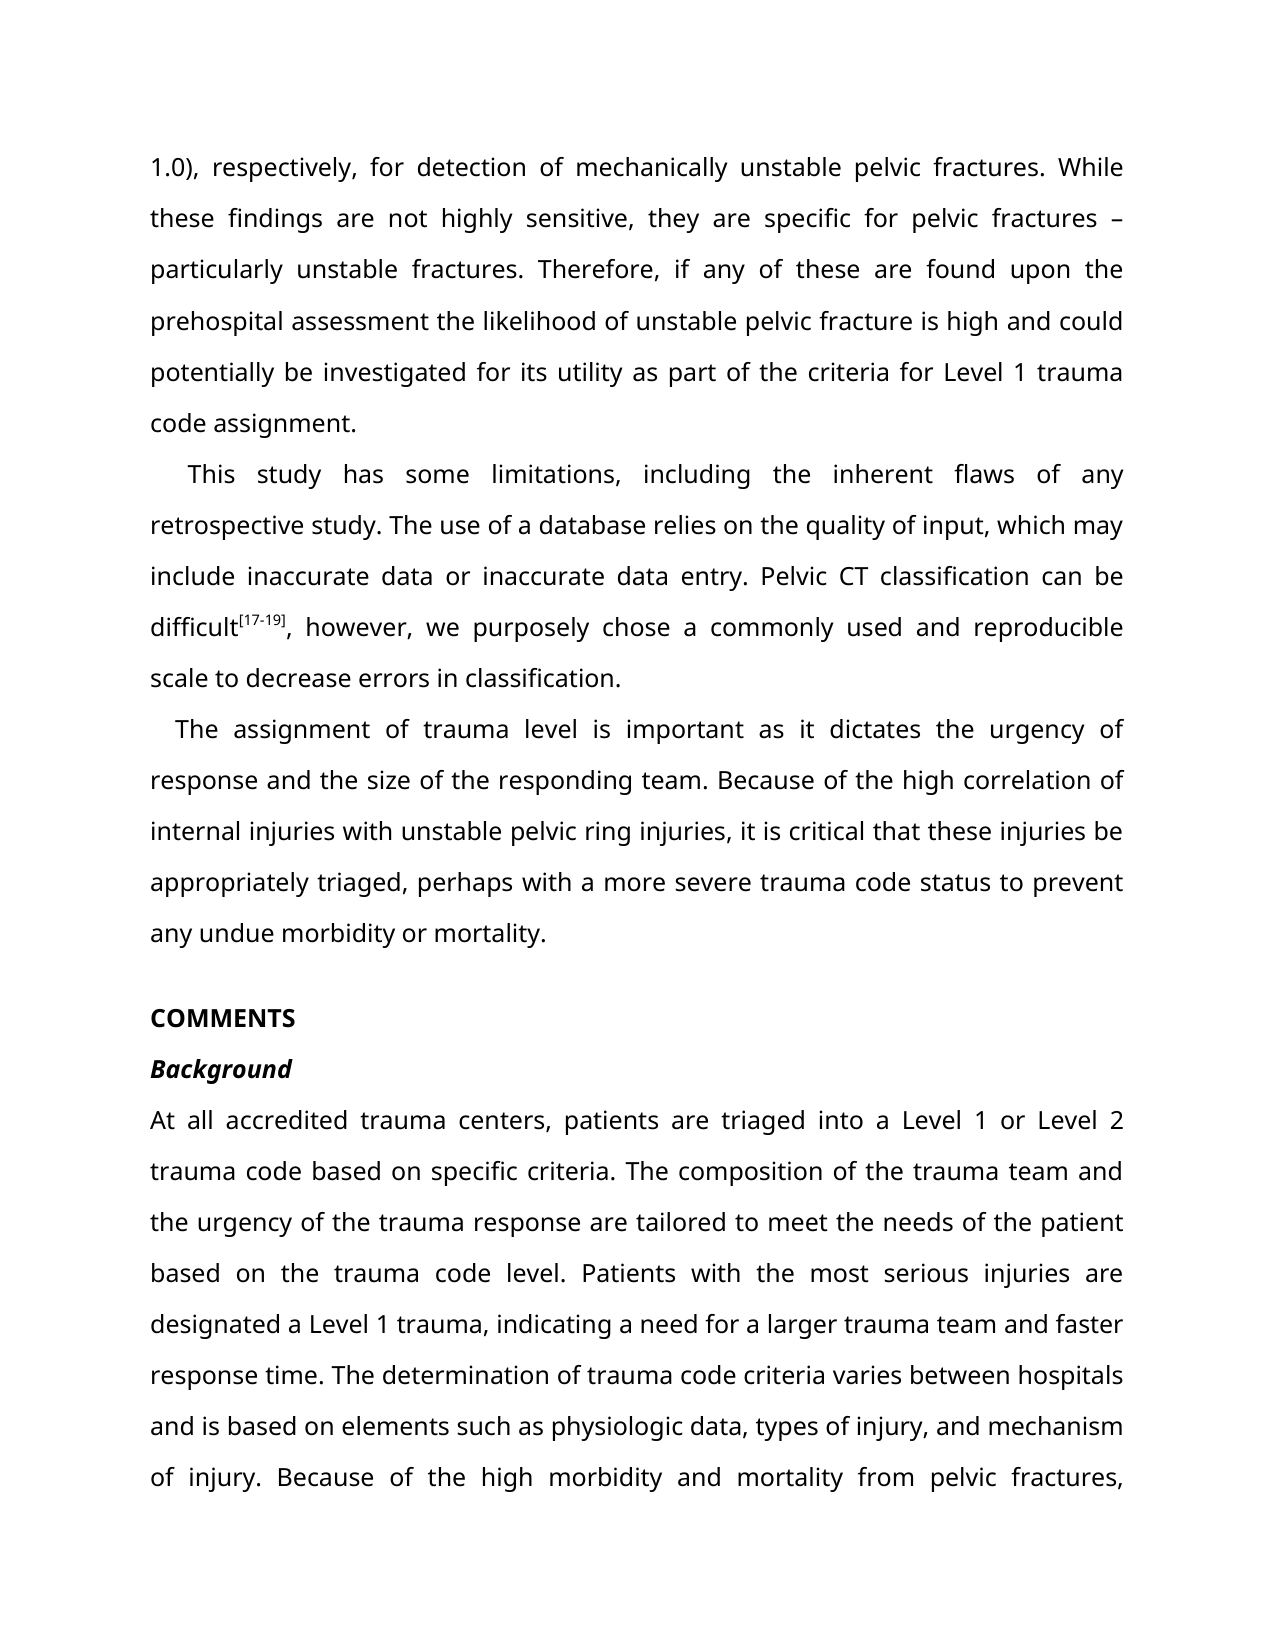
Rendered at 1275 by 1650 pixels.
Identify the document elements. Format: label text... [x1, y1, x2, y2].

text COMMENTS [150, 1001, 1125, 1035]
text The assignment of trauma level is important as it dictates the urgency of response and the size of the responding team. Because of the high correlation of internal injuries with unstable pelvic ring injuries, it is critical that these injuries be appropriately triaged, perhaps with a more severe trauma code status to prevent any undue morbidity or mortality. [150, 711, 1125, 950]
text Background [150, 1052, 1125, 1086]
text This study has some limitations, including the inherent flaws of any retrospective study. The use of a database relies on the quality of input, which may include inaccurate data or inaccurate data entry. Pelvic CT classification can be difficult[17-19], however, we purposely chose a commonly used and reproducible scale to decrease errors in classification. [150, 456, 1125, 694]
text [150, 1103, 1125, 1494]
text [150, 150, 1125, 439]
